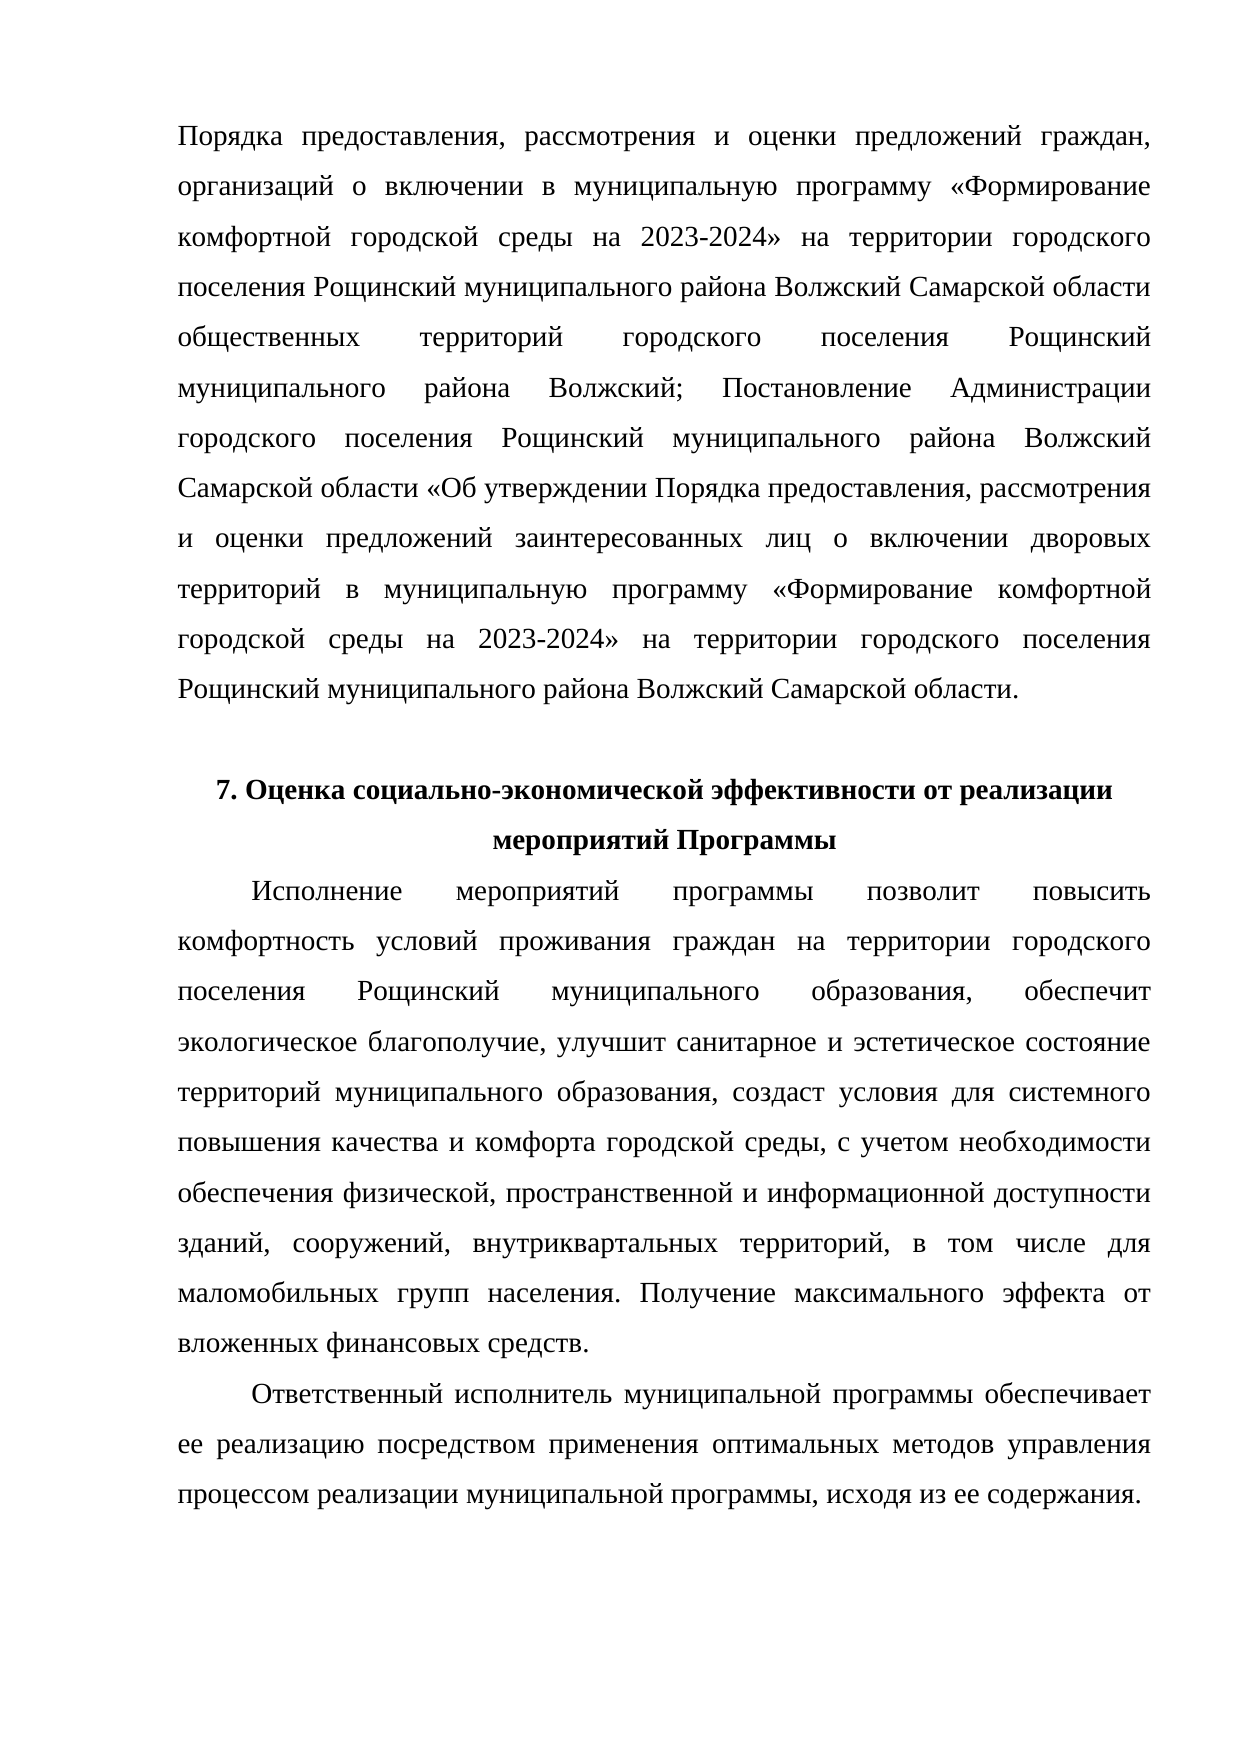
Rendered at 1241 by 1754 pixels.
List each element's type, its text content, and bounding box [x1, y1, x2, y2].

text 7. Оценка социально-экономической эффективности от реализации [177, 772, 1152, 806]
text мероприятий Программы [177, 822, 1152, 856]
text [177, 118, 1152, 705]
text Исполнение мероприятий программы позволит повысить комфортность условий проживания граждан на территории городского поселения Рощинский муниципального образования, обеспечит экологическое благополучие, улучшит санитарное и эстетическое состояние территорий муниципального образования, создаст условия для системного повышения качества и комфорта городской среды, с учетом необходимости обеспечения физической, пространственной и информационной доступности зданий, сооружений, внутриквартальных территорий, в том числе для маломобильных групп населения. Получение максимального эффекта от вложенных финансовых средств. [177, 873, 1152, 1359]
text Ответственный исполнитель муниципальной программы обеспечивает ее реализацию посредством применения оптимальных методов управления процессом реализации муниципальной программы, исходя из ее содержания. [177, 1376, 1152, 1510]
